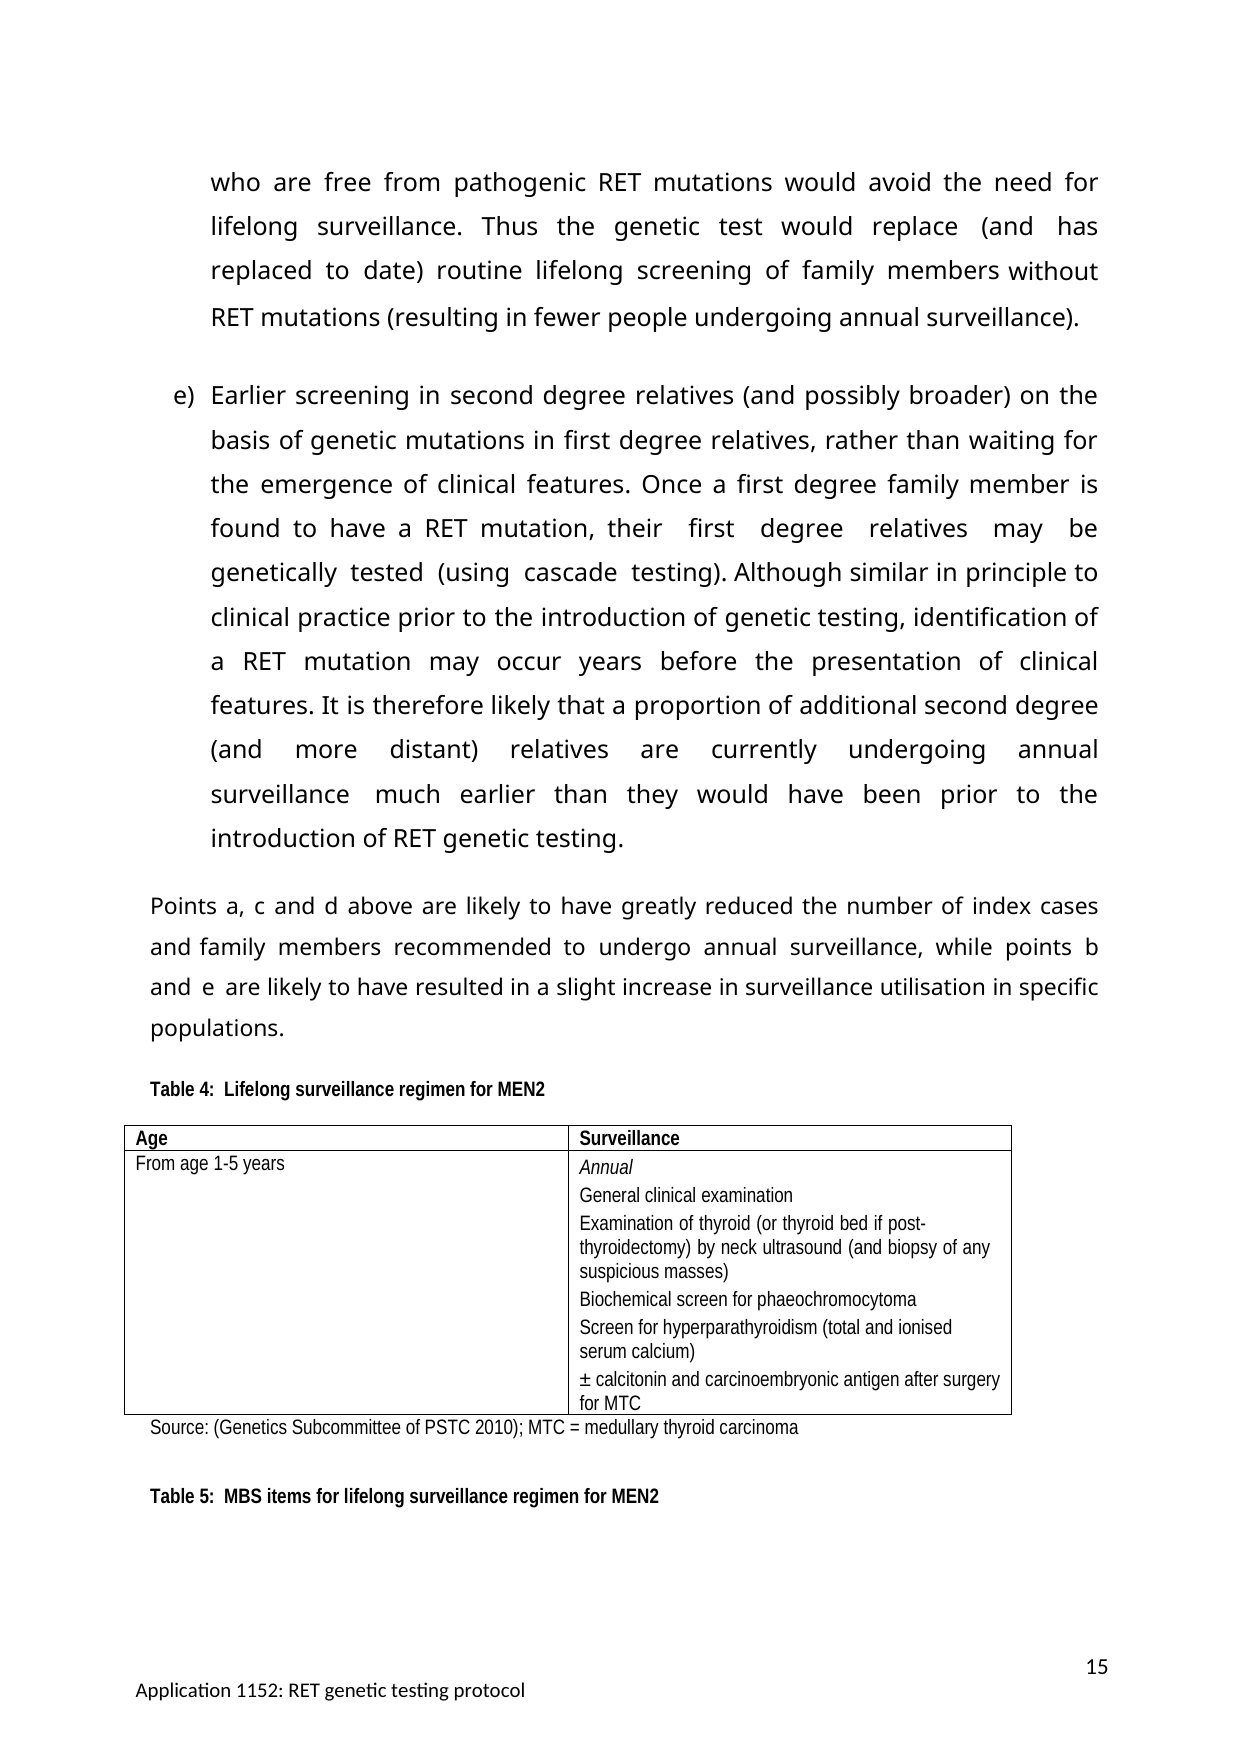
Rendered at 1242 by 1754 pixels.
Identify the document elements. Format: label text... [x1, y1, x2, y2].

text Points a, c and d above are likely to have greatly reduced the number of index cases and family members recommended to undergo annual surveillance, while points b and e are likely to have resulted in a slight increase in surveillance utilisation in specific populations. [150, 890, 1098, 1043]
list Earlier screening in second degree relatives (and possibly broader) on the basis of genetic mutations in first degree relatives, rather than waiting for the emergence of clinical features. Once a first degree family member is found to have a RET mutation, their first degree relatives may be genetically tested (using cascade testing). Although similar in principle to clinical practice prior to the introduction of genetic testing, identification of a RET mutation may occur years before the presentation of clinical features. It is therefore likely that a proportion of additional second degree (and more distant) relatives are currently undergoing annual surveillance much earlier than they would have been prior to the introduction of RET genetic testing. [173, 378, 1098, 855]
table_cell From age 1-5 years [125, 1151, 568, 1414]
text Source: (Genetics Subcommittee of PSTC 2010); MTC = medullary thyroid carcinoma [150, 1415, 1110, 1439]
text Table 5: MBS items for lifelong surveillance regimen for MEN2 [150, 1483, 1110, 1507]
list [173, 164, 1098, 334]
table_header Surveillance [569, 1126, 1011, 1150]
table_cell Annual General clinical examination Examination of thyroid (or thyroid bed if post-thyroidectomy) by neck ultrasound (and biopsy of any suspicious masses) Biochemical screen for phaeochromocytoma Screen for hyperparathyroidism (total and ionised serum calcium) ± calcitonin and carcinoembryonic antigen after surgery for MTC [569, 1151, 1011, 1414]
text Table 4: Lifelong surveillance regimen for MEN2 [150, 1077, 552, 1101]
table_header Age [125, 1126, 568, 1150]
